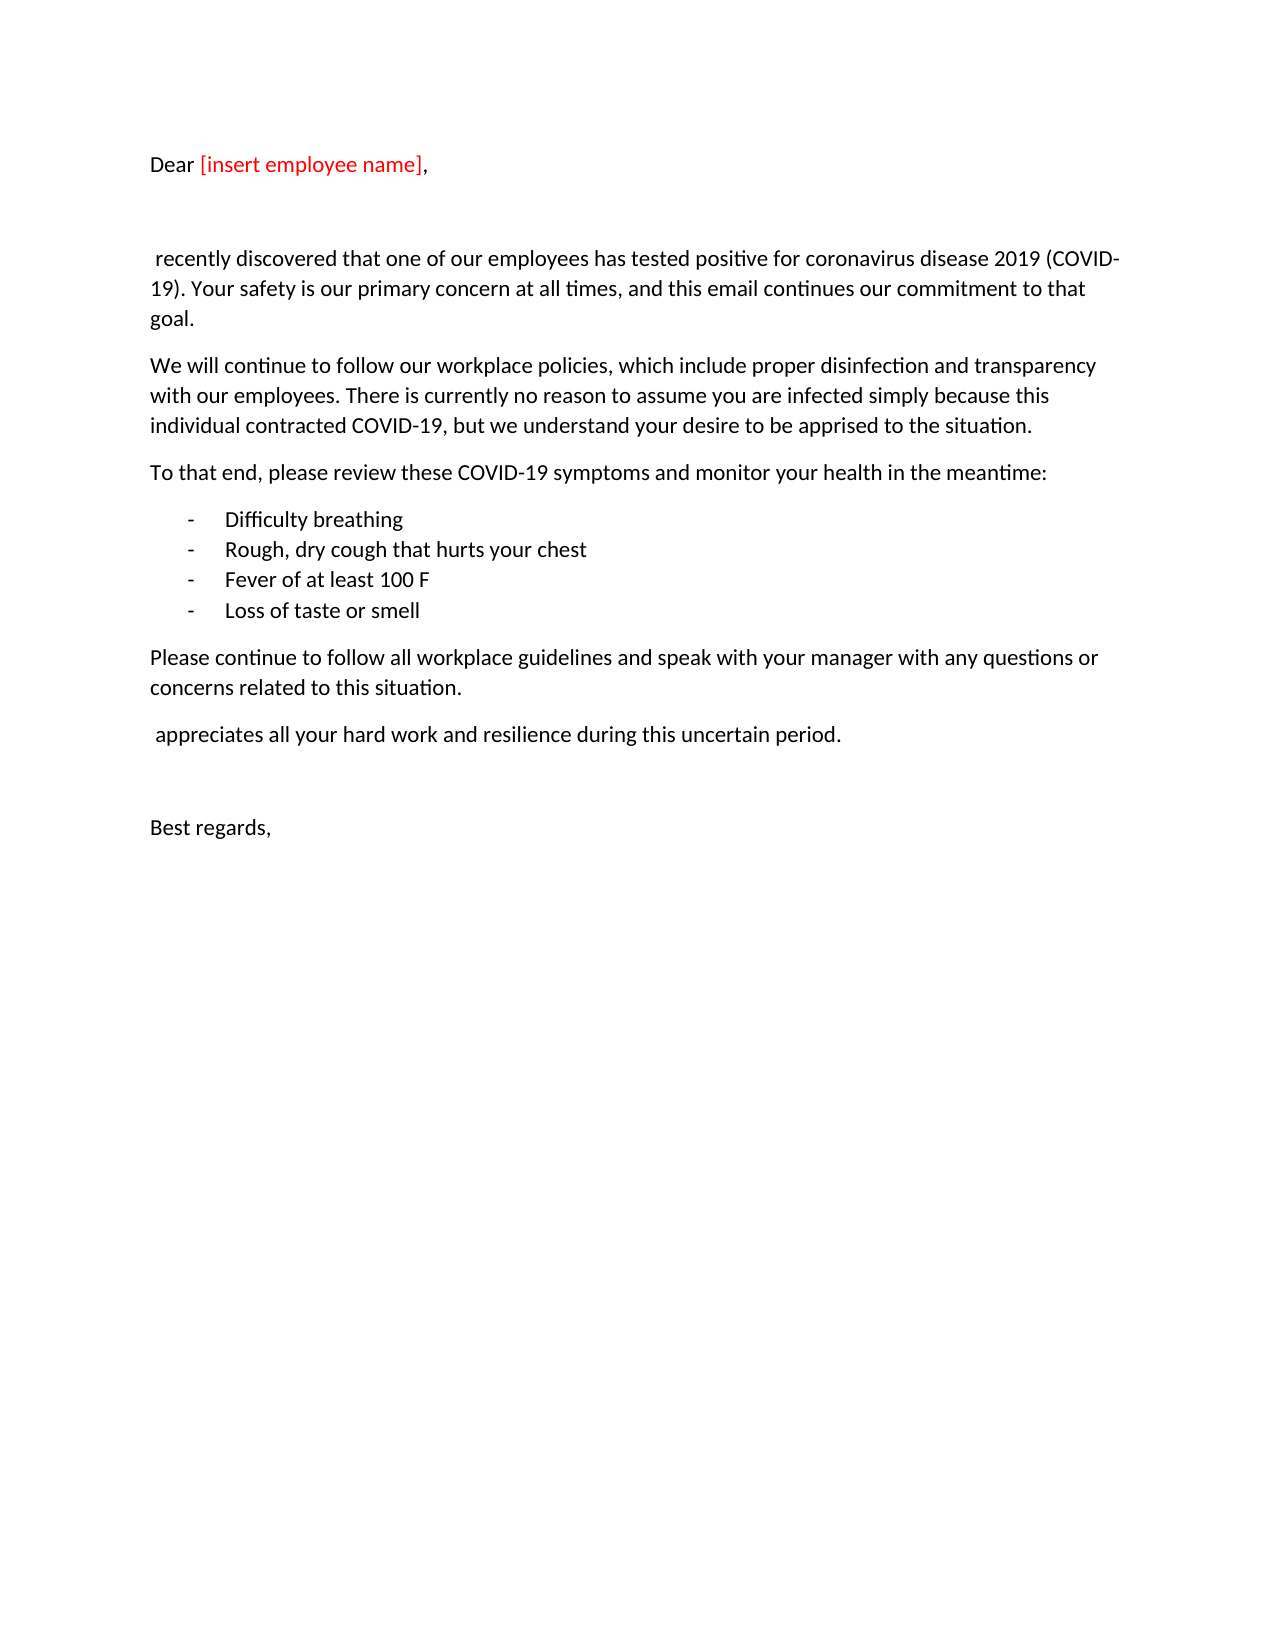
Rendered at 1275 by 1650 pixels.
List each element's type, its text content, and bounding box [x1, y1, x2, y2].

list Difficulty breathing [187, 505, 1125, 533]
list Fever of at least 100 F [187, 566, 1125, 594]
text Please continue to follow all workplace guidelines and speak with your manager with any questions or concerns related to this situation. [150, 643, 1125, 701]
list Rough, dry cough that hurts your chest [187, 535, 1125, 563]
list Loss of taste or smell [187, 596, 1125, 624]
text To that end, please review these COVID-19 symptoms and monitor your health in the meantime: [150, 458, 1125, 486]
text We will continue to follow our workplace policies, which include proper disinfection and transparency with our employees. There is currently no reason to assume you are infected simply because this individual contracted COVID-19, but we understand your desire to be apprised to the situation. [150, 351, 1125, 439]
text Dear [insert employee name], [150, 150, 1125, 178]
text appreciates all your hard work and resilience during this uncertain period. [150, 720, 1125, 748]
text recently discovered that one of our employees has tested positive for coronavirus disease 2019 (COVID-19). Your safety is our primary concern at all times, and this email continues our commitment to that goal. [150, 244, 1125, 332]
text Best regards, [150, 813, 1125, 842]
